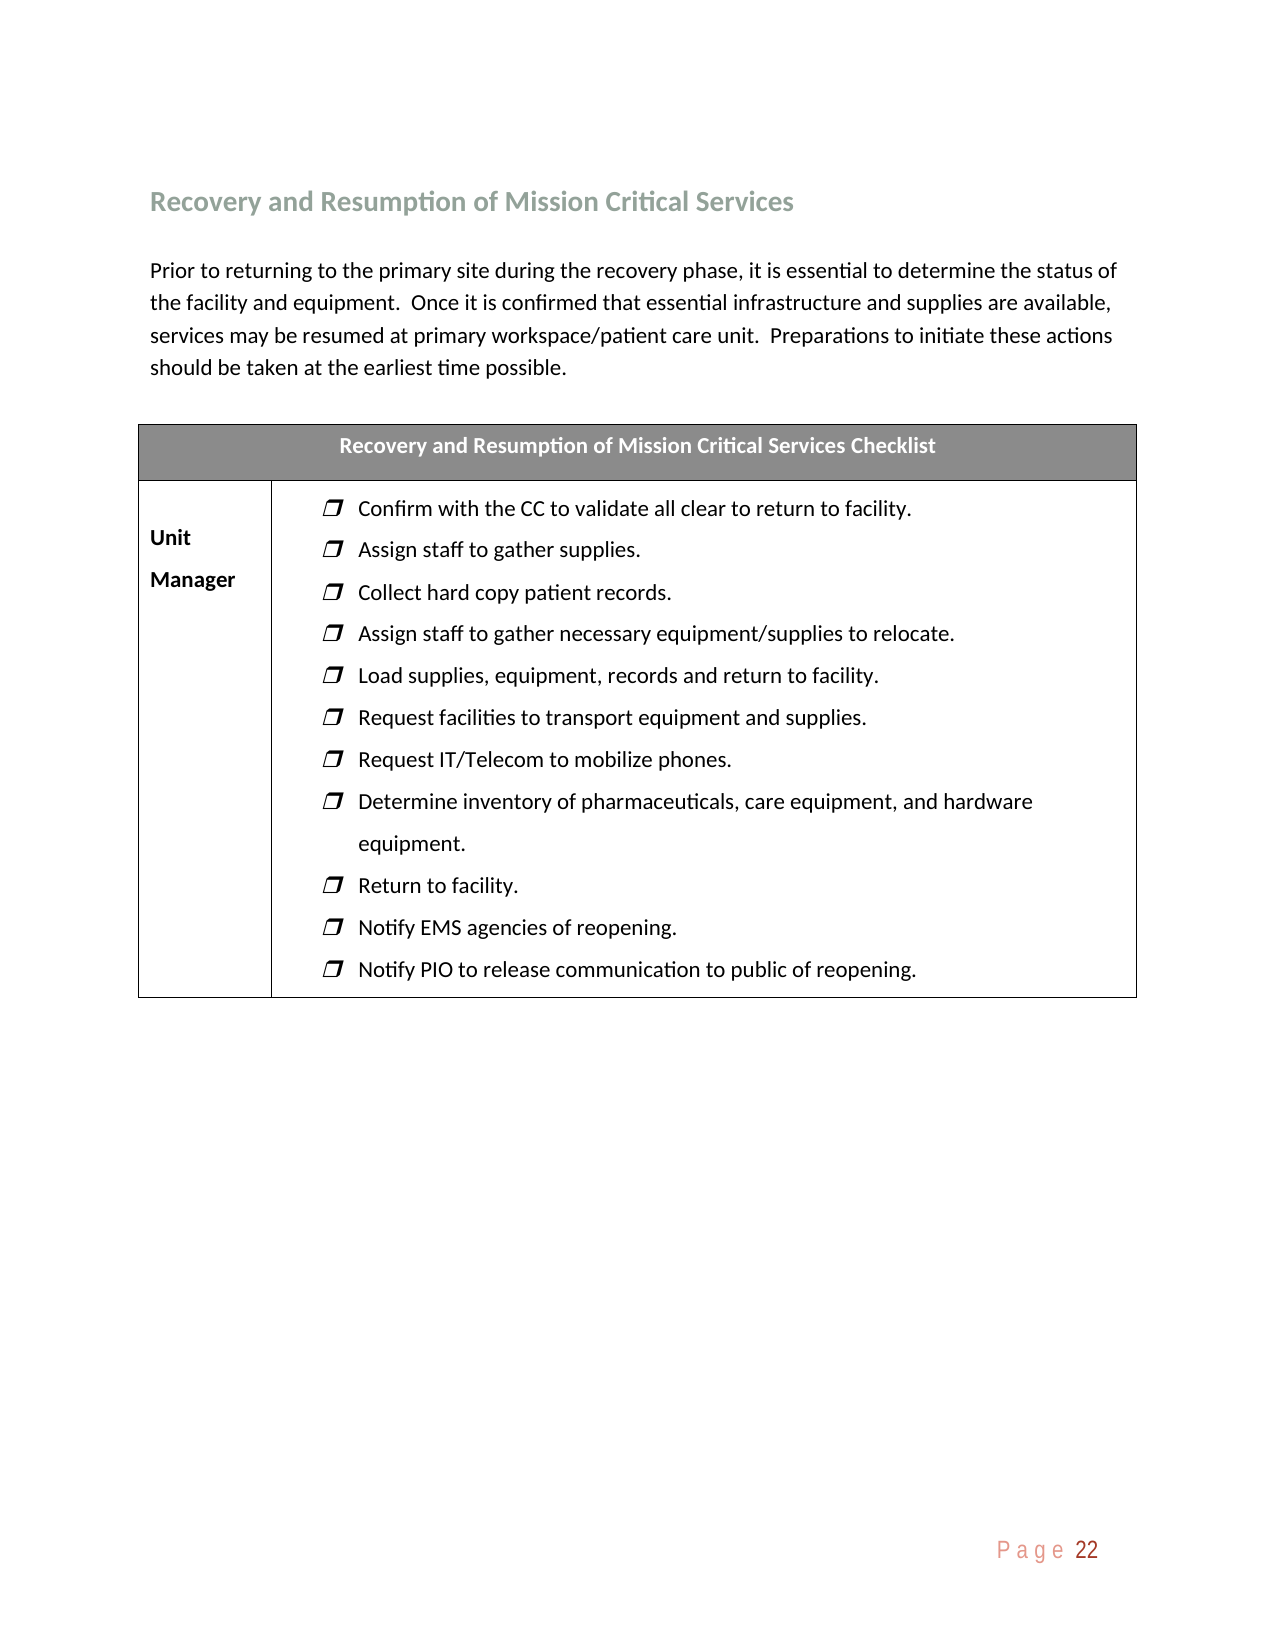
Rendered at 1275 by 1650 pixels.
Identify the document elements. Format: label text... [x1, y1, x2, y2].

table_cell Confirm with the CC to validate all clear to return to facility. Assign staff to gather supplies. Collect hard copy patient records. Assign staff to gather necessary equipment/supplies to relocate. Load supplies, equipment, records and return to facility. Request facilities to transport equipment and supplies. Request IT/Telecom to mobilize phones. Determine inventory of pharmaceuticals, care equipment, and hardware equipment. Return to facility. Notify EMS agencies of reopening. Notify PIO to release communication to public of reopening. [272, 481, 1136, 997]
text Prior to returning to the primary site during the recovery phase, it is essential to determine the status of the facility and equipment. Once it is confirmed that essential infrastructure and supplies are available, services may be resumed at primary workspace/patient care unit. Preparations to initiate these actions should be taken at the earliest time possible. [150, 256, 1125, 381]
table_header Recovery and Resumption of Mission Critical Services Checklist [139, 425, 1136, 480]
table_cell Unit Manager [139, 481, 271, 997]
subtitle Recovery and Resumption of Mission Critical Services [150, 183, 1125, 219]
